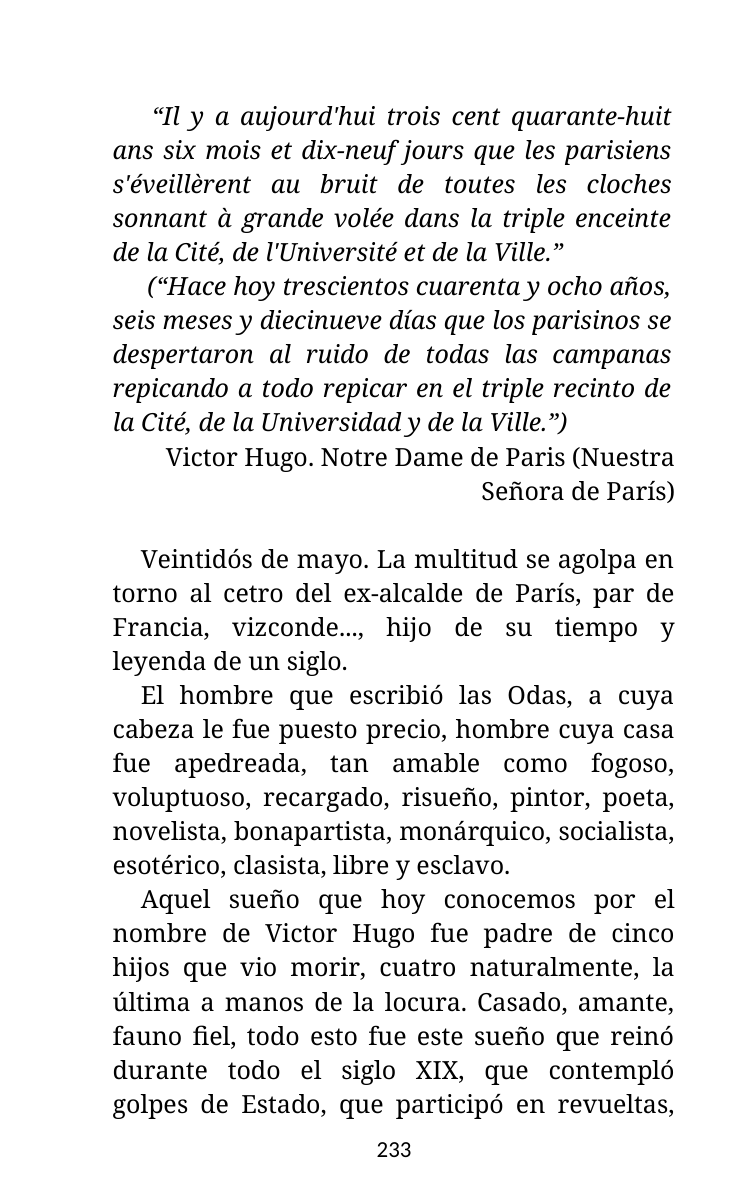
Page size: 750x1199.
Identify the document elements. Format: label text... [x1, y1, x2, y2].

text (“Hace hoy trescientos cuarenta y ocho años, seis meses y diecinueve días que los parisinos se despertaron al ruido de todas las campanas repicando a todo repicar en el triple recinto de la Cité, de la Universidad y de la Ville.”) [112, 269, 675, 439]
text “Il y a aujourd'hui trois cent quarante-huit ans six mois et dix-neuf jours que les parisiens s'éveillèrent au bruit de toutes les cloches sonnant à grande volée dans la triple enceinte de la Cité, de l'Université et de la Ville.” [112, 98, 675, 269]
text Victor Hugo. Notre Dame de Paris (Nuestra Señora de París) [112, 439, 675, 507]
text El hombre que escribió las Odas, a cuya cabeza le fue puesto precio, hombre cuya casa fue apedreada, tan amable como fogoso, voluptuoso, recargado, risueño, pintor, poeta, novelista, bonapartista, monárquico, socialista, esotérico, clasista, libre y esclavo. [112, 678, 675, 882]
text Veintidós de mayo. La multitud se agolpa en torno al cetro del ex-alcalde de París, par de Francia, vizconde..., hijo de su tiempo y leyenda de un siglo. [112, 541, 675, 678]
